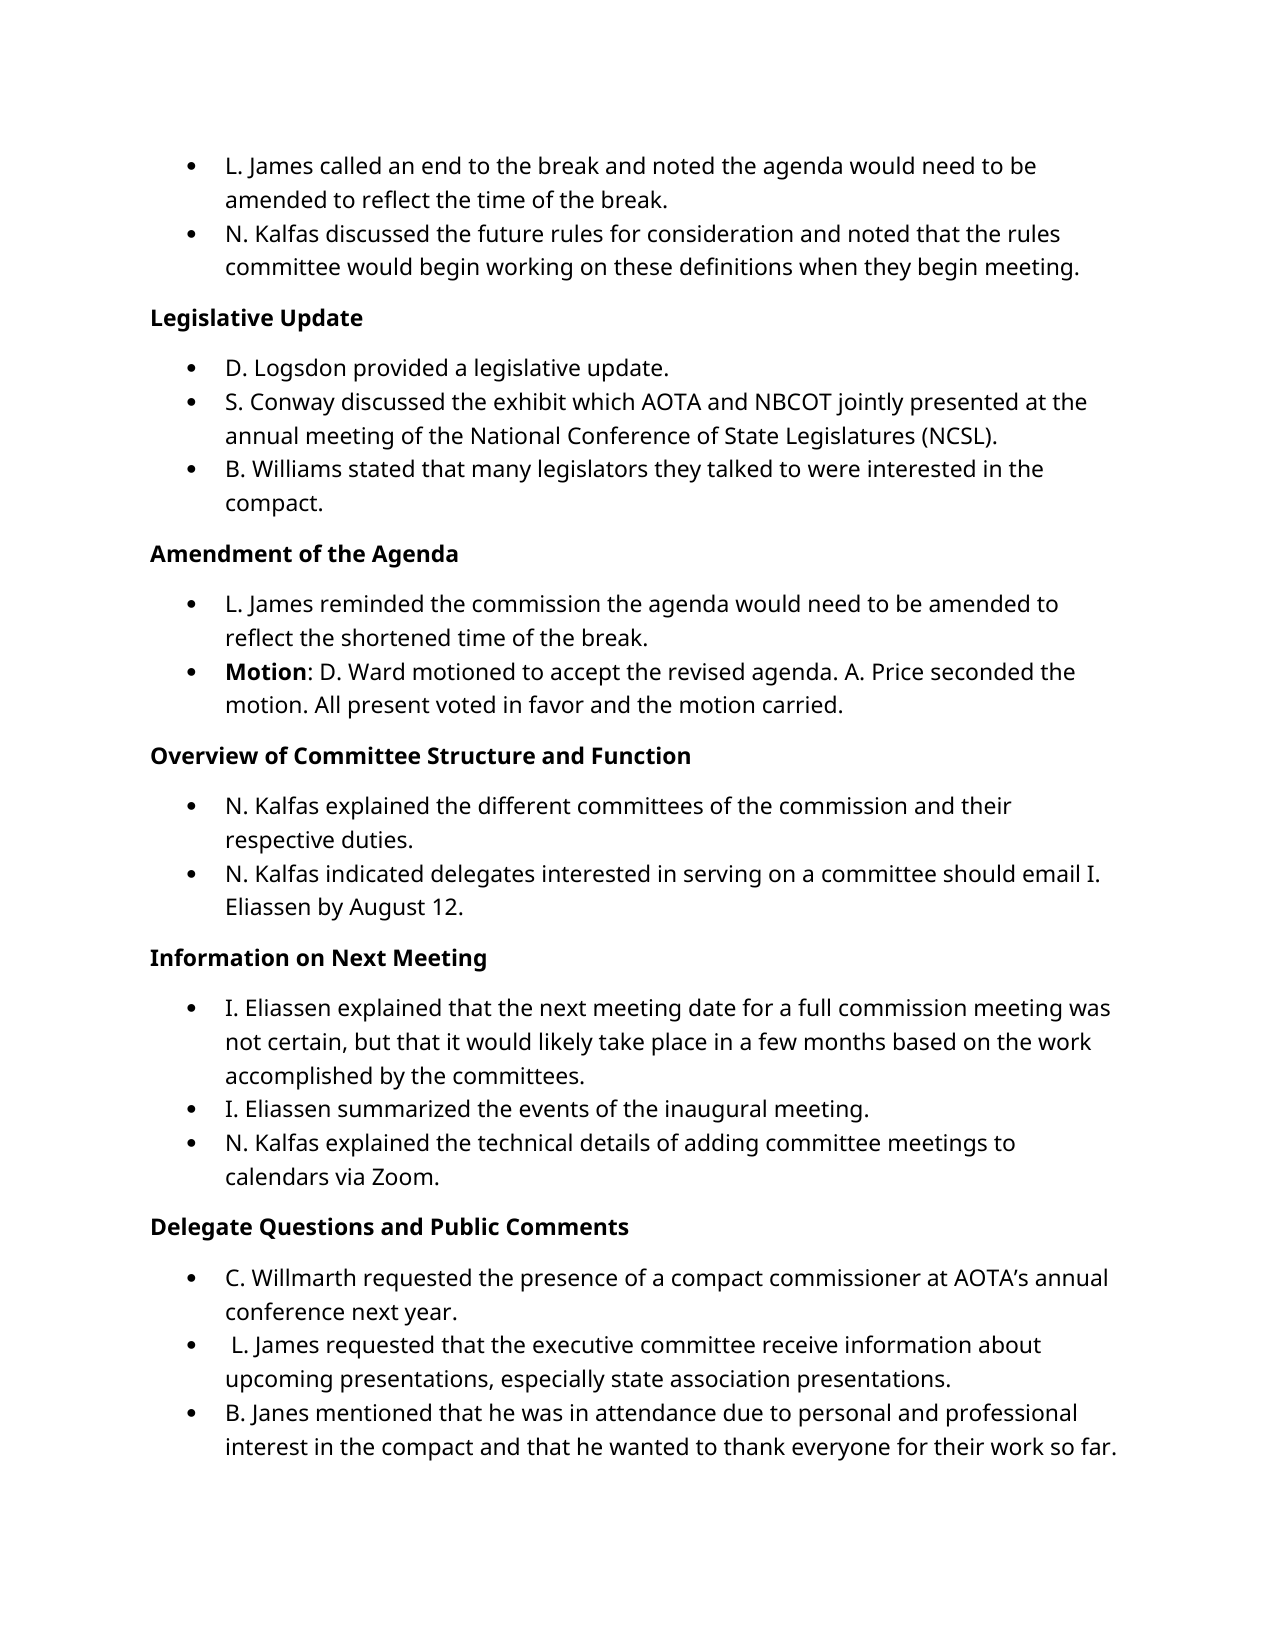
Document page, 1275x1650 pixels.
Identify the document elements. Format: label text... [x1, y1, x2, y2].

list N. Kalfas discussed the future rules for consideration and noted that the rules committee would begin working on these definitions when they begin meeting. [187, 217, 1125, 282]
list I. Eliassen summarized the events of the inaugural meeting. [187, 1093, 1125, 1124]
list N. Kalfas indicated delegates interested in serving on a committee should email I. Eliassen by August 12. [187, 857, 1125, 922]
text Delegate Questions and Public Comments [150, 1211, 1125, 1242]
text Information on Next Meeting [150, 942, 1125, 973]
list S. Conway discussed the exhibit which AOTA and NBCOT jointly presented at the annual meeting of the National Conference of State Legislatures (NCSL). [187, 386, 1125, 451]
list N. Kalfas explained the different committees of the commission and their respective duties. [187, 790, 1125, 855]
list N. Kalfas explained the technical details of adding committee meetings to calendars via Zoom. [187, 1127, 1125, 1192]
list B. Williams stated that many legislators they talked to were interested in the compact. [187, 453, 1125, 518]
list B. Janes mentioned that he was in attendance due to personal and professional interest in the compact and that he wanted to thank everyone for their work so far. [187, 1397, 1125, 1462]
list L. James reminded the commission the agenda would need to be amended to reflect the shortened time of the break. [187, 588, 1125, 653]
list L. James called an end to the break and noted the agenda would need to be amended to reflect the time of the break. [187, 150, 1125, 215]
list C. Willmarth requested the presence of a compact commissioner at AOTA’s annual conference next year. [187, 1262, 1125, 1327]
text Overview of Committee Structure and Function [150, 739, 1125, 771]
text Amendment of the Agenda [150, 537, 1125, 569]
list Motion: D. Ward motioned to accept the revised agenda. A. Price seconded the motion. All present voted in favor and the motion carried. [187, 655, 1125, 720]
list L. James requested that the executive committee receive information about upcoming presentations, especially state association presentations. [187, 1329, 1125, 1394]
list D. Logsdon provided a legislative update. [187, 352, 1125, 383]
list I. Eliassen explained that the next meeting date for a full commission meeting was not certain, but that it would likely take place in a few months based on the work accomplished by the committees. [187, 992, 1125, 1091]
text Legislative Update [150, 302, 1125, 333]
